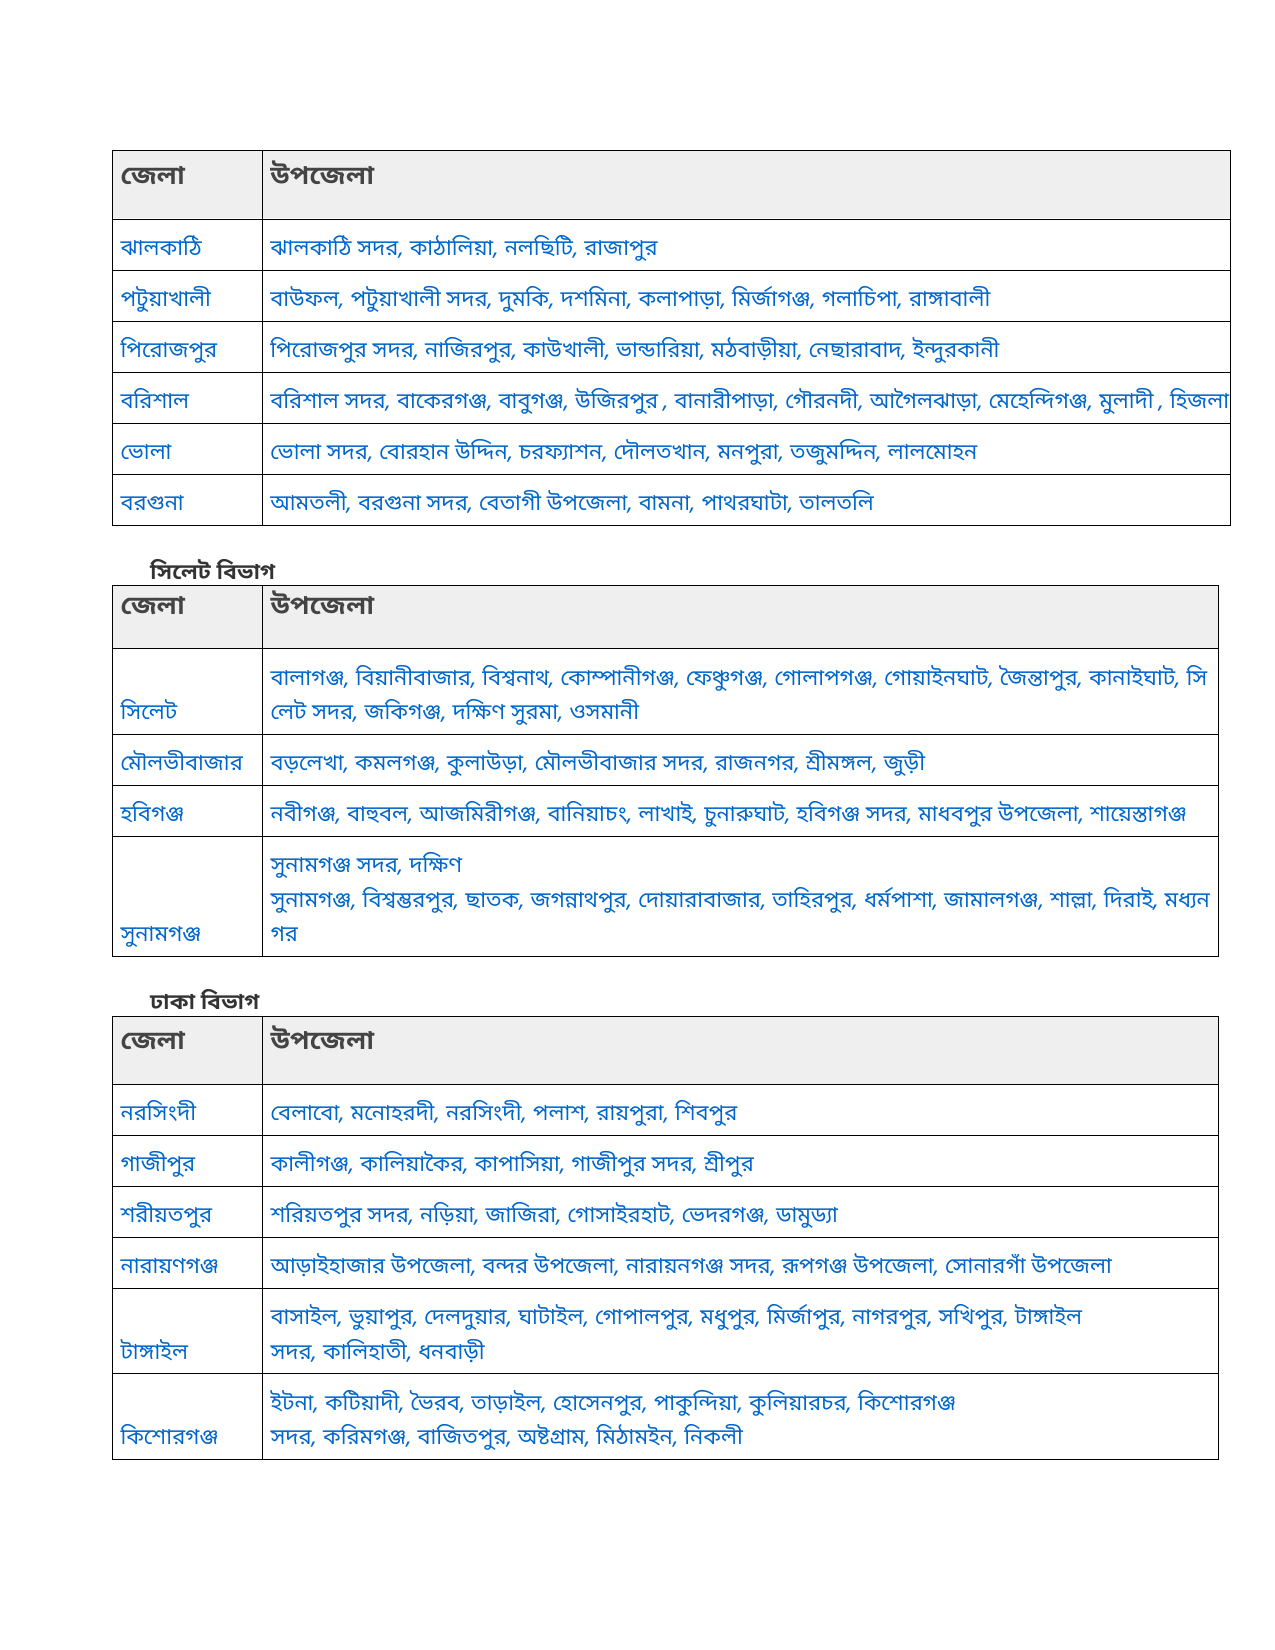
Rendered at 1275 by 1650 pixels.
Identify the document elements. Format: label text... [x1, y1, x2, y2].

table_cell হবিগঞ্জ [113, 786, 262, 836]
table_header জেলা [113, 1017, 262, 1084]
table_header উপজেলা [263, 151, 1230, 218]
table_cell সুনামগঞ্জ সদর, দক্ষিণ সুনামগঞ্জ, বিশ্বম্ভরপুর, ছাতক, জগন্নাথপুর, দোয়ারাবাজার, তাহিরপুর, ধর্মপাশা, জামালগঞ্জ, শাল্লা, দিরাই, মধ্যনগর [263, 837, 1218, 956]
table_cell শরীয়তপুর [113, 1187, 262, 1237]
table_header জেলা [113, 586, 262, 648]
table_cell আমতলী, বরগুনা সদর, বেতাগী উপজেলা, বামনা, পাথরঘাটা, তালতলি [263, 475, 1230, 525]
table_cell শরিয়তপুর সদর, নড়িয়া, জাজিরা, গোসাইরহাট, ভেদরগঞ্জ, ডামুড্যা [263, 1187, 1218, 1237]
table_cell ইটনা, কটিয়াদী, ভৈরব, তাড়াইল, হোসেনপুর, পাকুন্দিয়া, কুলিয়ারচর, কিশোরগঞ্জ সদর, করিমগঞ্জ, বাজিতপুর, অষ্টগ্রাম, মিঠামইন, নিকলী [263, 1374, 1218, 1459]
table_cell আড়াইহাজার উপজেলা, বন্দর উপজেলা, নারায়নগঞ্জ সদর, রূপগঞ্জ উপজেলা, সোনারগাঁ উপজেলা [263, 1238, 1218, 1288]
table_cell নরসিংদী [113, 1085, 262, 1135]
table_cell সিলেট [113, 649, 262, 734]
table_cell বাসাইল, ভুয়াপুর, দেলদুয়ার, ঘাটাইল, গোপালপুর, মধুপুর, মির্জাপুর, নাগরপুর, সখিপুর, টাঙ্গাইল সদর, কালিহাতী, ধনবাড়ী [263, 1289, 1218, 1373]
table_cell কিশোরগঞ্জ [113, 1374, 262, 1459]
table_cell বাউফল, পটুয়াখালী সদর, দুমকি, দশমিনা, কলাপাড়া, মির্জাগঞ্জ, গলাচিপা, রাঙ্গাবালী [263, 271, 1230, 321]
table_cell নারায়ণগঞ্জ [113, 1238, 262, 1288]
text ঢাকা বিভাগ [150, 957, 1125, 1016]
table_cell গাজীপুর [113, 1136, 262, 1186]
table_cell ঝালকাঠি [113, 220, 262, 269]
table_cell কালীগঞ্জ, কালিয়াকৈর, কাপাসিয়া, গাজীপুর সদর, শ্রীপুর [263, 1136, 1218, 1186]
table_cell মৌলভীবাজার [113, 735, 262, 785]
text সিলেট বিভাগ [150, 526, 1125, 585]
table_cell বেলাবো, মনোহরদী, নরসিংদী, পলাশ, রায়পুরা, শিবপুর [263, 1085, 1218, 1135]
table_cell নবীগঞ্জ, বাহুবল, আজমিরীগঞ্জ, বানিয়াচং, লাখাই, চুনারুঘাট, হবিগঞ্জ সদর, মাধবপুর উপজেলা, শায়েস্তাগঞ্জ [263, 786, 1218, 836]
table_cell ঝালকাঠি সদর, কাঠালিয়া, নলছিটি, রাজাপুর [263, 220, 1230, 269]
table_cell বড়লেখা, কমলগঞ্জ, কুলাউড়া, মৌলভীবাজার সদর, রাজনগর, শ্রীমঙ্গল, জুড়ী [263, 735, 1218, 785]
table_cell ভোলা [113, 424, 262, 474]
table_cell ভোলা সদর, বোরহান উদ্দিন, চরফ্যাশন, দৌলতখান, মনপুরা, তজুমদ্দিন, লালমোহন [263, 424, 1230, 474]
table_cell বরিশাল সদর, বাকেরগঞ্জ, বাবুগঞ্জ, উজিরপুর , বানারীপাড়া, গৌরনদী, আগৈলঝাড়া, মেহেন্দিগঞ্জ, মুলাদী , হিজলা [263, 373, 1230, 423]
table_header উপজেলা [263, 1017, 1218, 1084]
table_cell বরগুনা [113, 475, 262, 525]
table_cell বালাগঞ্জ, বিয়ানীবাজার, বিশ্বনাথ, কোম্পানীগঞ্জ, ফেঞ্চুগঞ্জ, গোলাপগঞ্জ, গোয়াইনঘাট, জৈন্তাপুর, কানাইঘাট, সিলেট সদর, জকিগঞ্জ, দক্ষিণ সুরমা, ওসমানী [263, 649, 1218, 734]
table_header উপজেলা [263, 586, 1218, 648]
table_cell পিরোজপুর [113, 322, 262, 372]
table_cell পিরোজপুর সদর, নাজিরপুর, কাউখালী, ভান্ডারিয়া, মঠবাড়ীয়া, নেছারাবাদ, ইন্দুরকানী [263, 322, 1230, 372]
table_cell পটুয়াখালী [113, 271, 262, 321]
table_cell সুনামগঞ্জ [113, 837, 262, 956]
table_cell বরিশাল [113, 373, 262, 423]
table_cell টাঙ্গাইল [113, 1289, 262, 1373]
table_header জেলা [113, 151, 262, 218]
